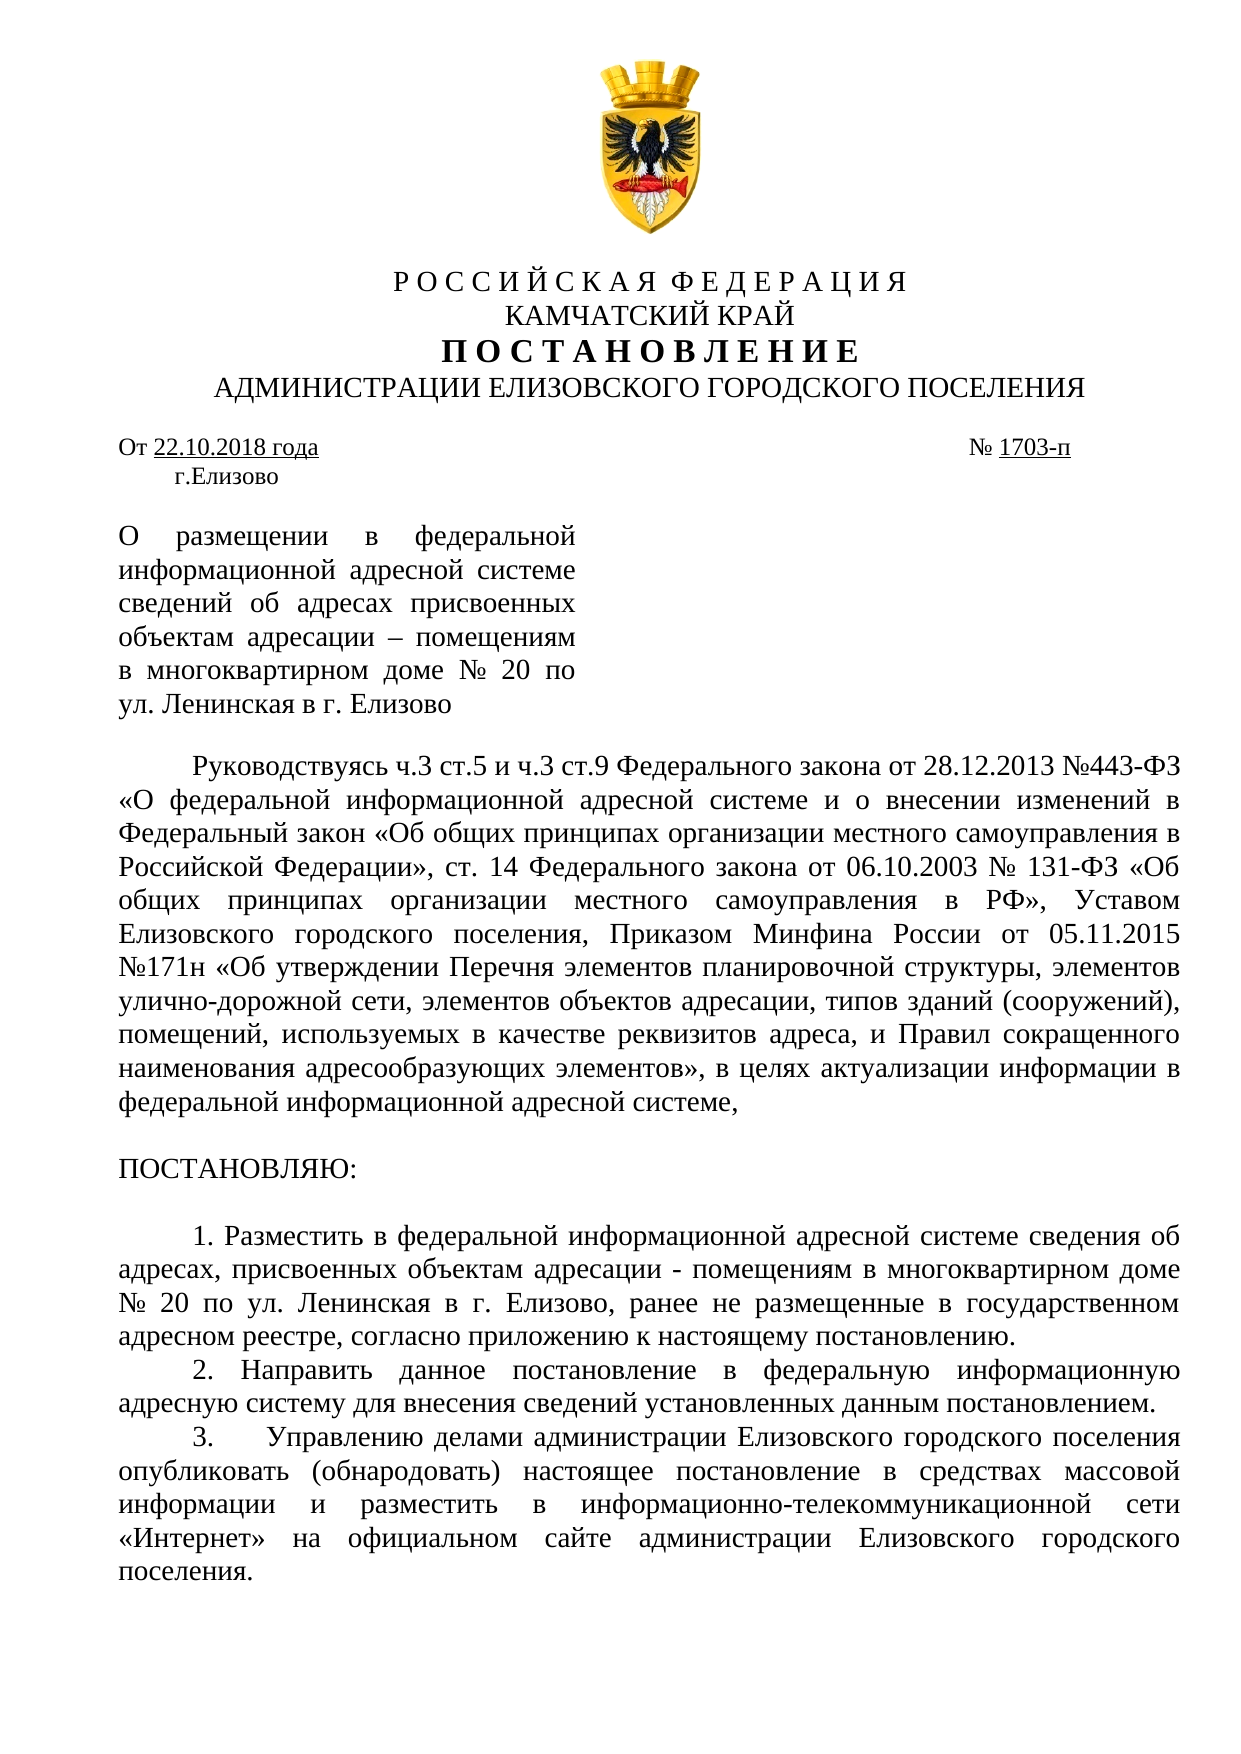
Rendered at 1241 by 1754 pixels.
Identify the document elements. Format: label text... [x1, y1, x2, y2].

text КАМЧАТСКИЙ КРАЙ [118, 298, 1181, 331]
text 1. Разместить в федеральной информационной адресной системе сведения об адресах, присвоенных объектам адресации - помещениям в многоквартирном доме № 20 по ул. Ленинская в г. Елизово, ранее не размещенные в государственном адресном реестре, согласно приложению к настоящему постановлению. [118, 1218, 1181, 1352]
text П О С Т А Н О В Л Е Н И Е [118, 331, 1181, 370]
text Руководствуясь ч.3 ст.5 и ч.3 ст.9 Федерального закона от 28.12.2013 №443-ФЗ «О федеральной информационной адресной системе и о внесении изменений в Федеральный закон «Об общих принципах организации местного самоуправления в Российской Федерации», ст. 14 Федерального закона от 06.10.2003 № 131-ФЗ «Об общих принципах организации местного самоуправления в РФ», Уставом Елизовского городского поселения, Приказом Минфина России от 05.11.2015 №171н «Об утверждении Перечня элементов планировочной структуры, элементов улично-дорожной сети, элементов объектов адресации, типов зданий (сооружений), помещений, используемых в качестве реквизитов адреса, и Правил сокращенного наименования адресообразующих элементов», в целях актуализации информации в федеральной информационной адресной системе, [118, 748, 1181, 1117]
picture [583, 59, 717, 236]
text г.Елизово [118, 461, 1181, 489]
text О размещении в федеральной информационной адресной системе сведений об адресах присвоенных объектам адресации – помещениям в многоквартирном доме № 20 по ул. Ленинская в г. Елизово [118, 518, 576, 719]
text 2. Направить данное постановление в федеральную информационную адресную систему для внесения сведений установленных данным постановлением. [118, 1352, 1181, 1419]
text От 22.10.2018 года № 1703-п [118, 432, 1181, 461]
text Р О С С И Й С К А Я Ф Е Д Е Р А Ц И Я [118, 264, 1181, 298]
text ПОСТАНОВЛЯЮ: [118, 1151, 1181, 1184]
text АДМИНИСТРАЦИИ ЕЛИЗОВСКОГО ГОРОДСКОГО ПОСЕЛЕНИЯ [118, 370, 1181, 403]
list Управлению делами администрации Елизовского городского поселения опубликовать (обнародовать) настоящее постановление в средствах массовой информации и разместить в информационно-телекоммуникационной сети «Интернет» на официальном сайте администрации Елизовского городского поселения. [118, 1419, 1181, 1587]
